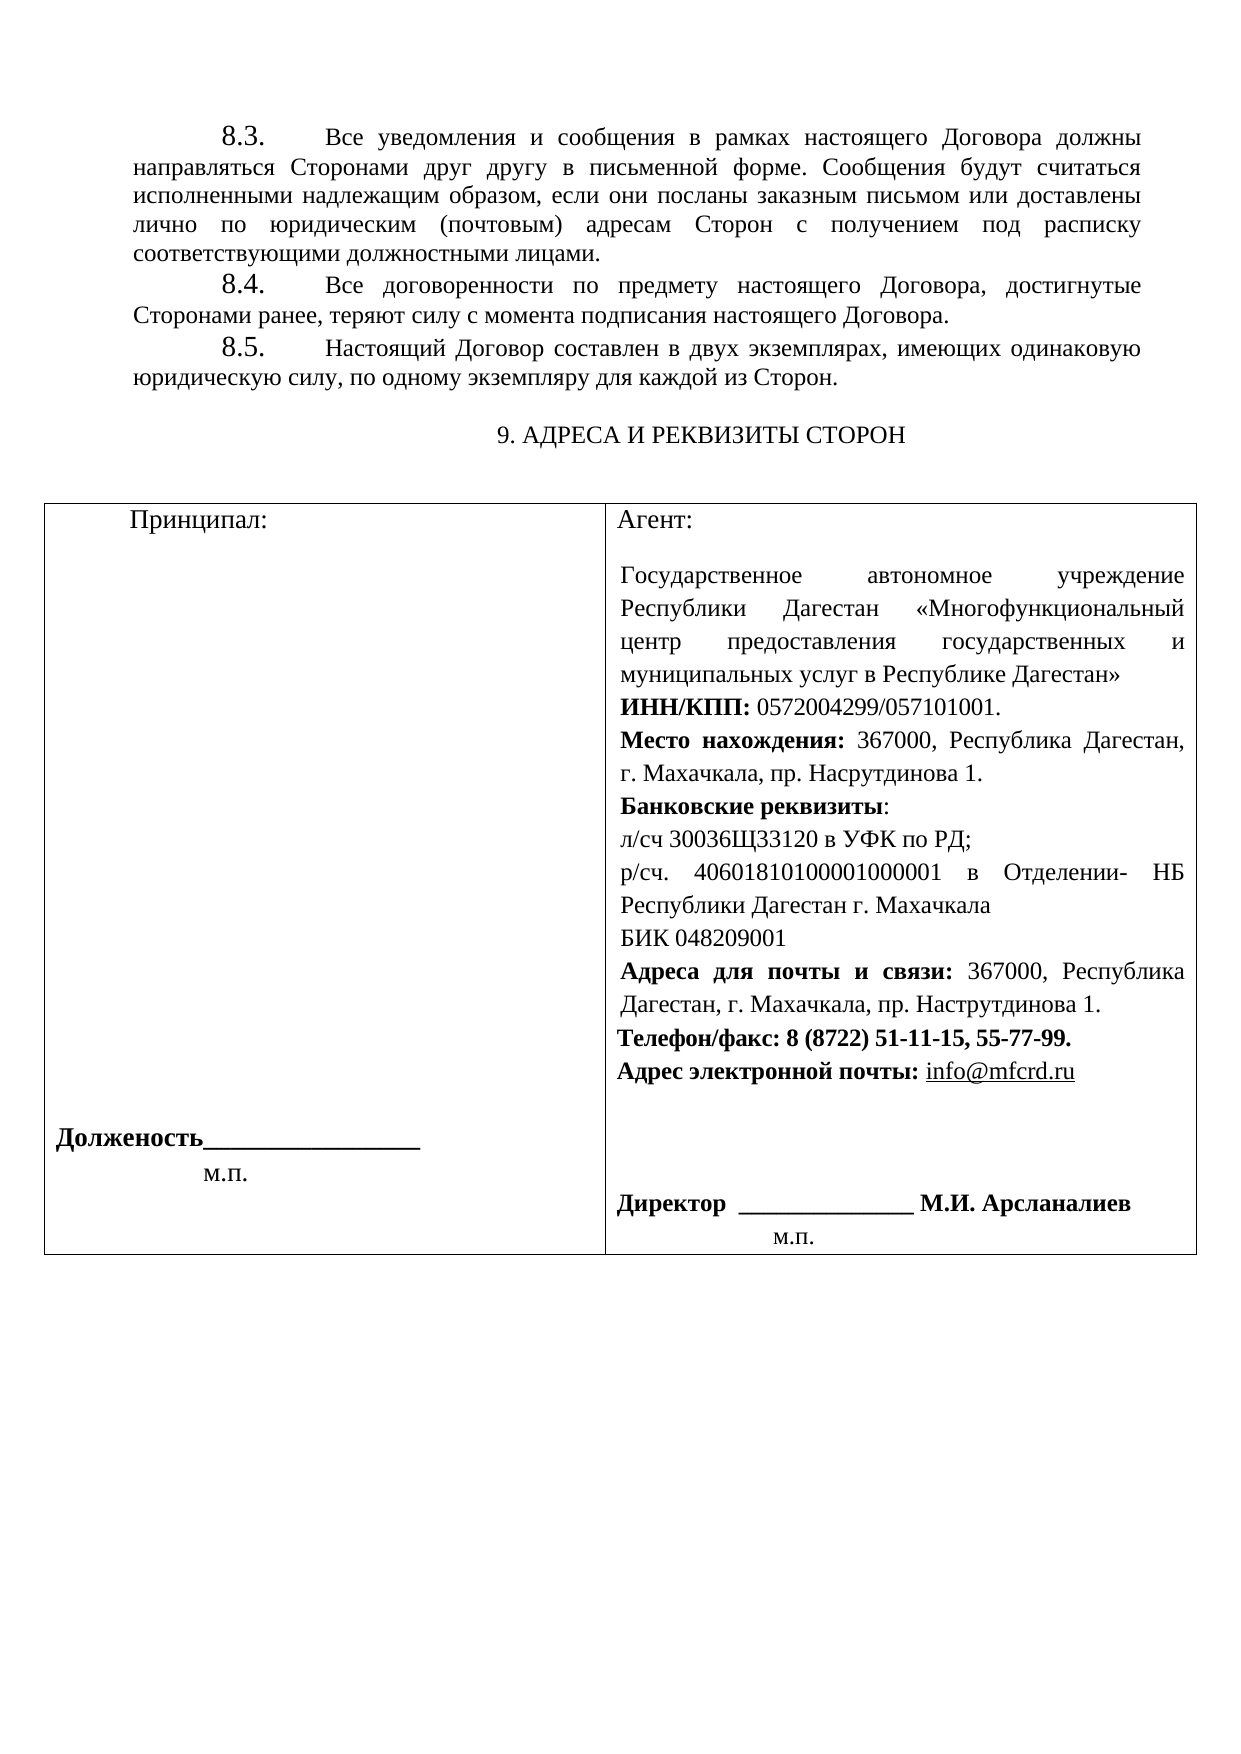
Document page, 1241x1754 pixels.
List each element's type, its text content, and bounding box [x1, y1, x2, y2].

list Все уведомления и сообщения в рамках настоящего Договора должны направляться Сторонами друг другу в письменной форме. Сообщения будут считаться исполненными надлежащим образом, если они посланы заказным письмом или доставлены лично по юридическим (почтовым) адресам Сторон с получением под расписку соответствующими должностными лицами. [133, 118, 1142, 267]
list Все договоренности по предмету настоящего Договора, достигнутые Сторонами ранее, теряют силу с момента подписания настоящего Договора. [133, 267, 1142, 329]
list Настоящий Договор составлен в двух экземплярах, имеющих одинаковую юридическую силу, по одному экземпляру для каждой из Сторон. [133, 329, 1142, 391]
table_header Агент: Государственное автономное учреждение Республики Дагестан «Многофункциональный центр предоставления государственных и муниципальных услуг в Республике Дагестан» ИНН/КПП: 0572004299/057101001. Место нахождения: 367000, Республика Дагестан, г. Махачкала, пр. Насрутдинова 1. Банковские реквизиты: л/сч 30036Щ33120 в УФК по РД; р/сч. 40601810100001000001 в Отделении- НБ Республики Дагестан г. Махачкала БИК 048209001 Адреса для почты и связи: 367000, Республика Дагестан, г. Махачкала, пр. Наструтдинова 1. Телефон/факс: 8 (8722) 51-11-15, 55-77-99. Адрес электронной почты: info@mfcrd.ru Директор ______________ М.И. Арсланалиев м.п. [606, 504, 1196, 1254]
text 9. АДРЕСА И РЕКВИЗИТЫ СТОРОН [177, 420, 1152, 449]
table_header Принципал: Долженость________________ м.п. [45, 504, 605, 1254]
